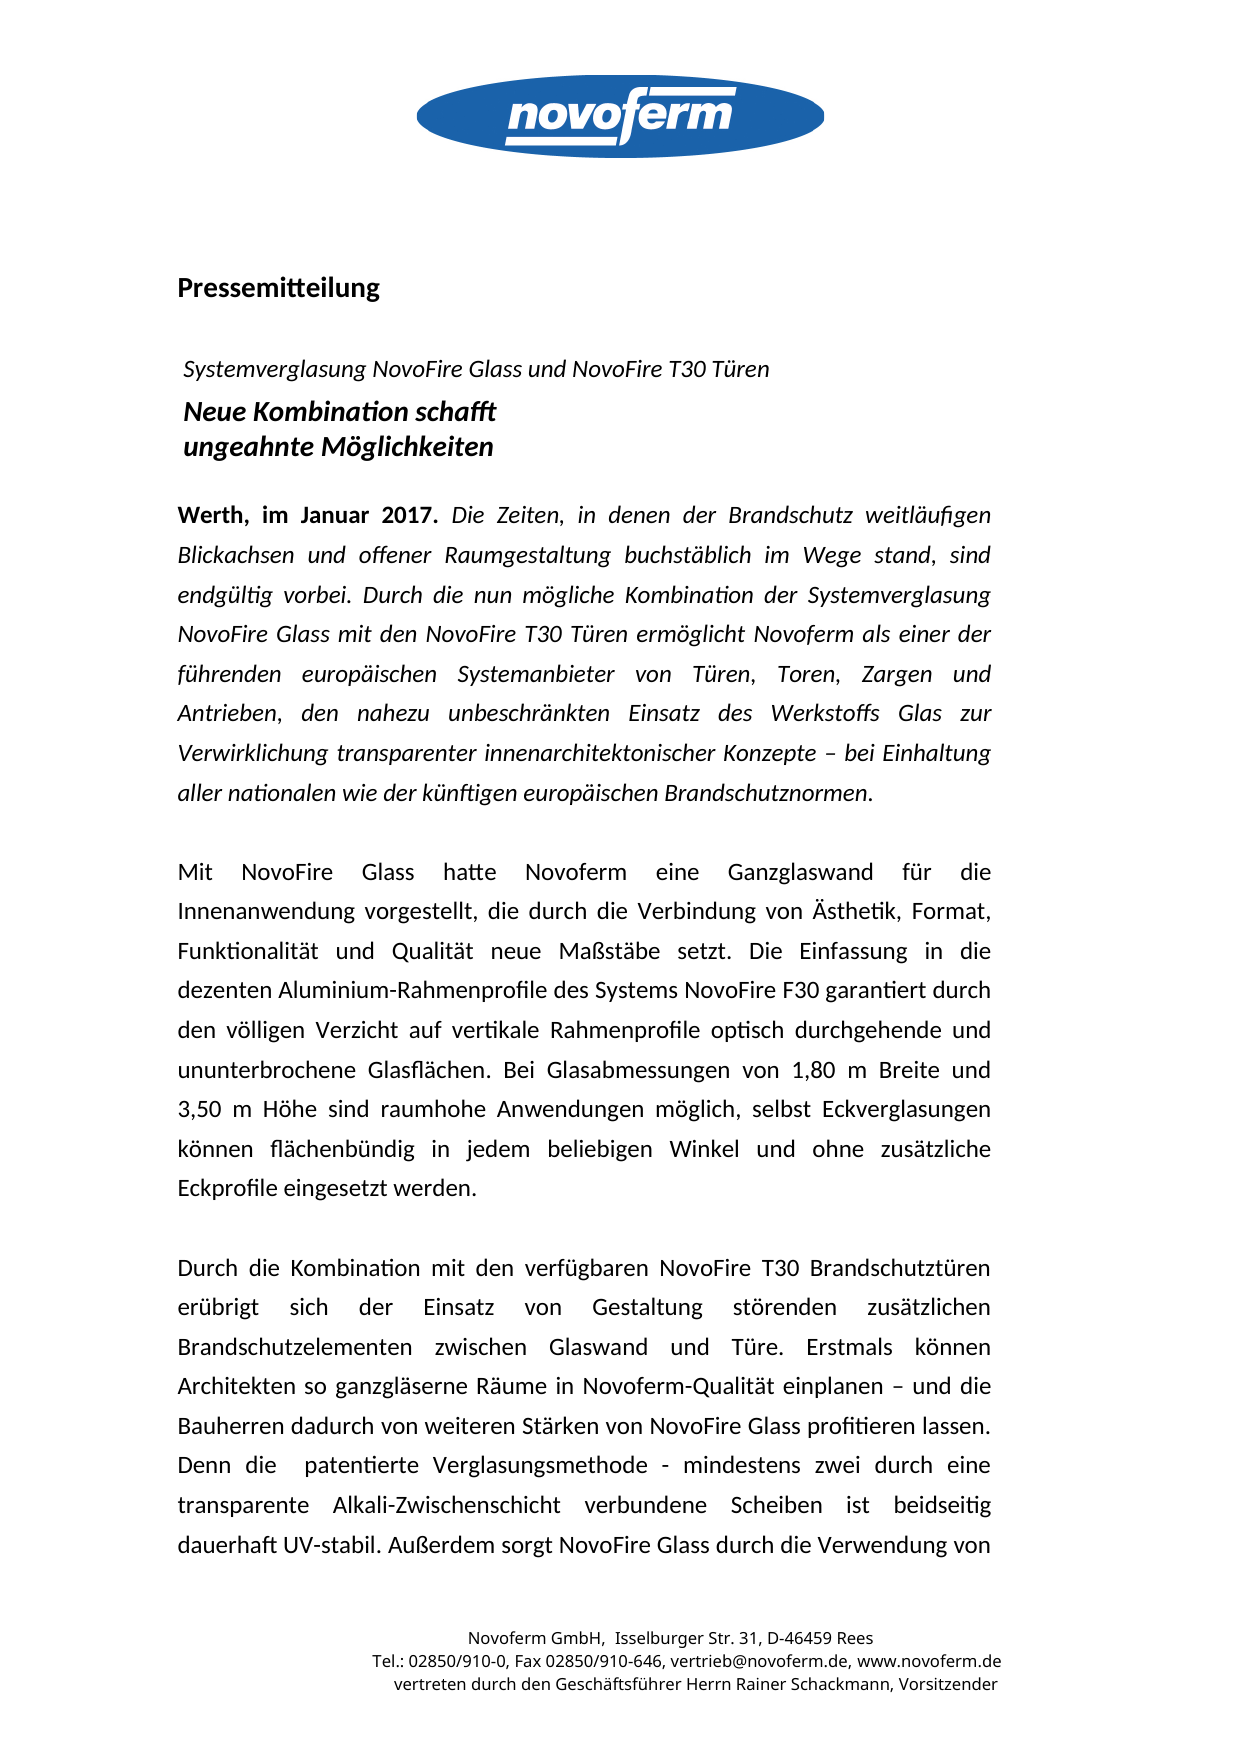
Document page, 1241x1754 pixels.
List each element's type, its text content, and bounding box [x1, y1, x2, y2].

text Werth, im Januar 2017. Die Zeiten, in denen der Brandschutz weitläufigen Blickachsen und offener Raumgestaltung buchstäblich im Wege stand, sind endgültig vorbei. Durch die nun mögliche Kombination der Systemverglasung NovoFire Glass mit den NovoFire T30 Türen ermöglicht Novoferm als einer der führenden europäischen Systemanbieter von Türen, Toren, Zargen und Antrieben, den nahezu unbeschränkten Einsatz des Werkstoffs Glas zur Verwirklichung transparenter innenarchitektonischer Konzepte – bei Einhaltung aller nationalen wie der künftigen europäischen Brandschutznormen. [177, 499, 992, 807]
text Systemverglasung NovoFire Glass und NovoFire T30 Türen [183, 353, 992, 384]
picture [416, 75, 825, 158]
text Neue Kombination schafft [183, 393, 992, 428]
text ungeahnte Möglichkeiten [183, 428, 992, 464]
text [177, 1252, 992, 1559]
text Mit NovoFire Glass hatte Novoferm eine Ganzglaswand für die Innenanwendung vorgestellt, die durch die Verbindung von Ästhetik, Format, Funktionalität und Qualität neue Maßstäbe setzt. Die Einfassung in die dezenten Aluminium-Rahmenprofile des Systems NovoFire F30 garantiert durch den völligen Verzicht auf vertikale Rahmenprofile optisch durchgehende und ununterbrochene Glasflächen. Bei Glasabmessungen von 1,80 m Breite und 3,50 m Höhe sind raumhohe Anwendungen möglich, selbst Eckverglasungen können flächenbündig in jedem beliebigen Winkel und ohne zusätzliche Eckprofile eingesetzt werden. [177, 856, 992, 1203]
